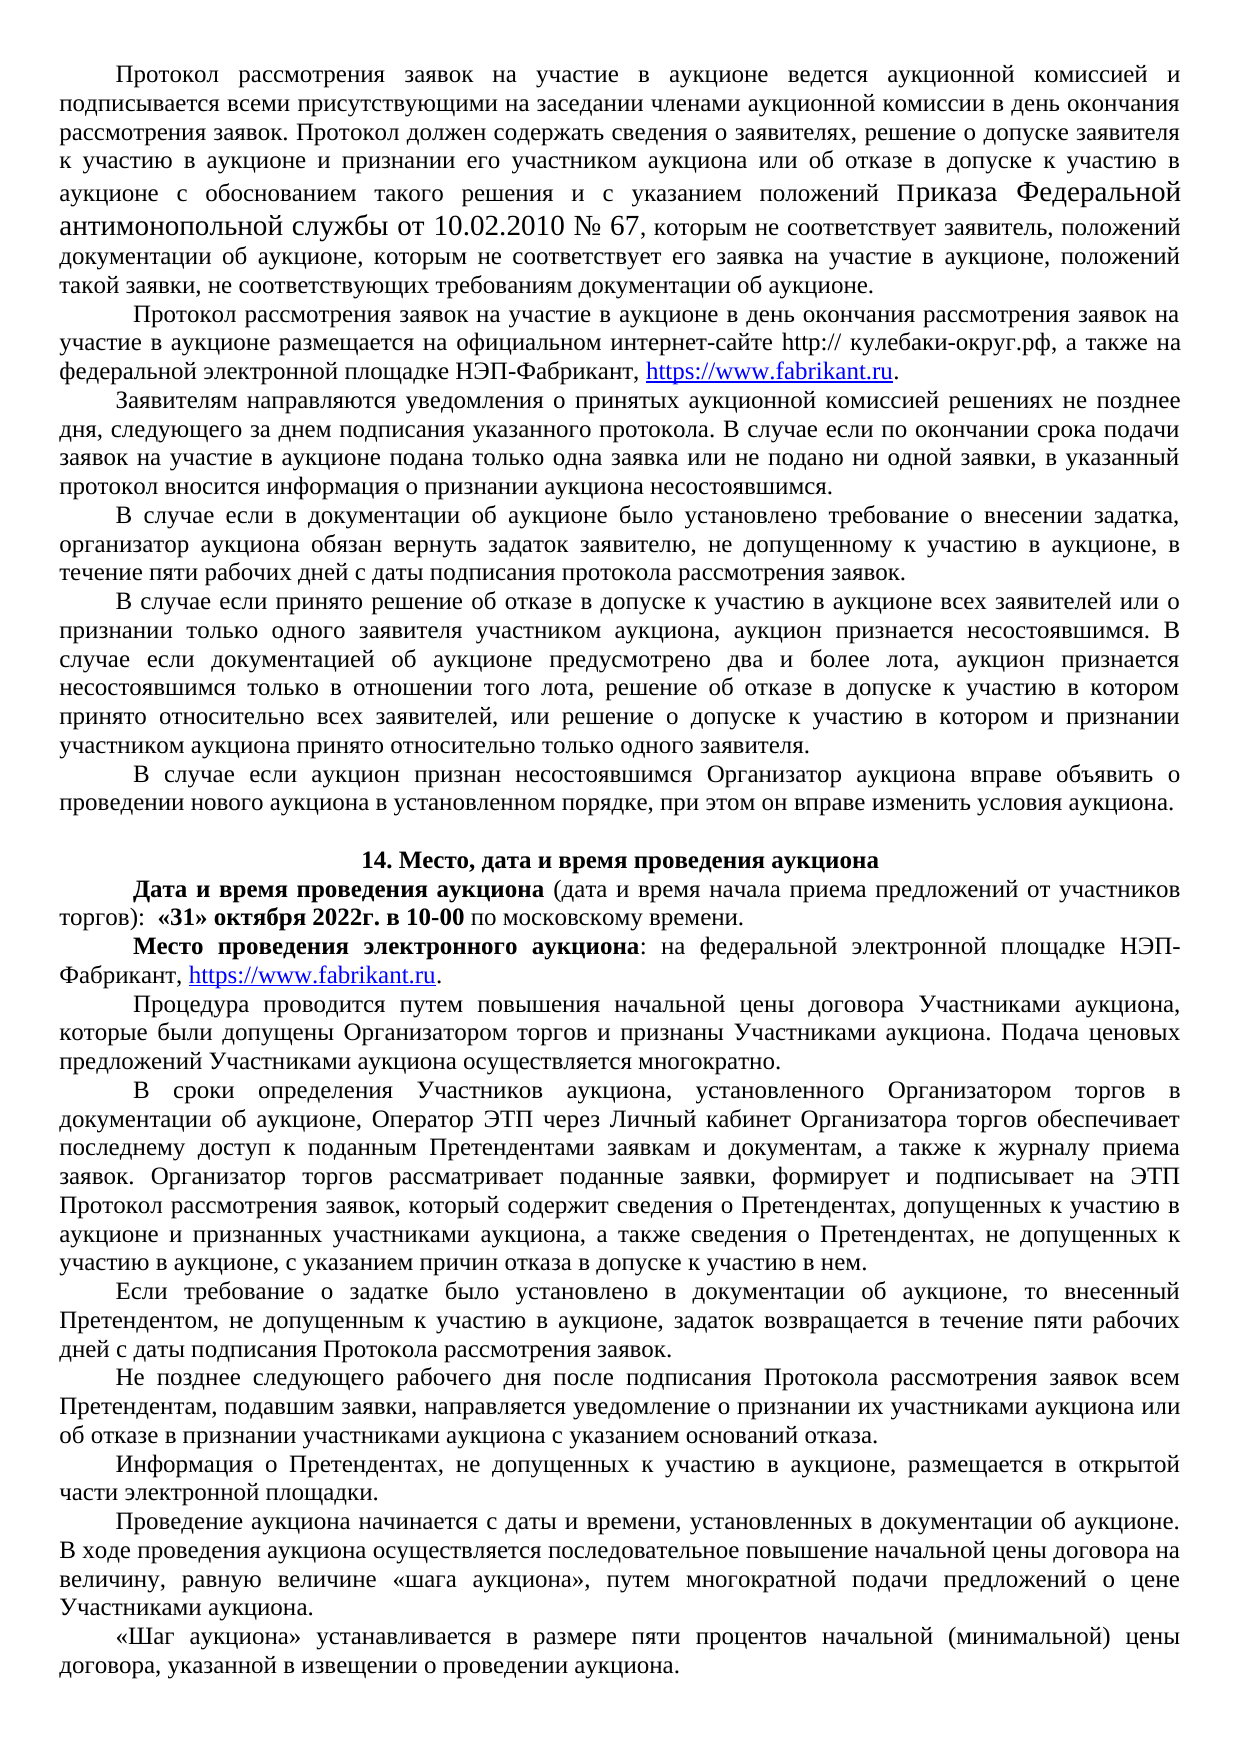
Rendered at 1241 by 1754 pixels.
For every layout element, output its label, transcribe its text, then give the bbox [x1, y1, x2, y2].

text В случае если принято решение об отказе в допуске к участию в аукционе всех заявителей или о признании только одного заявителя участником аукциона, аукцион признается несостоявшимся. В случае если документацией об аукционе предусмотрено два и более лота, аукцион признается несостоявшимся только в отношении того лота, решение об отказе в допуске к участию в котором принято относительно всех заявителей, или решение о допуске к участию в котором и признании участником аукциона принято относительно только одного заявителя. [59, 586, 1181, 759]
text «Шаг аукциона» устанавливается в размере пяти процентов начальной (минимальной) цены договора, указанной в извещении о проведении аукциона. [59, 1621, 1181, 1679]
text В сроки определения Участников аукциона, установленного Организатором торгов в документации об аукционе, Оператор ЭТП через Личный кабинет Организатора торгов обеспечивает последнему доступ к поданным Претендентами заявкам и документам, а также к журналу приема заявок. Организатор торгов рассматривает поданные заявки, формирует и подписывает на ЭТП Протокол рассмотрения заявок, который содержит сведения о Претендентах, допущенных к участию в аукционе и признанных участниками аукциона, а также сведения о Претендентах, не допущенных к участию в аукционе, с указанием причин отказа в допуске к участию в нем. [59, 1075, 1181, 1276]
text Процедура проводится путем повышения начальной цены договора Участниками аукциона, которые были допущены Организатором торгов и признаны Участниками аукциона. Подача ценовых предложений Участниками аукциона осуществляется многократно. [59, 989, 1181, 1075]
text Дата и время проведения аукциона (дата и время начала приема предложений от участников торгов): «31» октября 2022г. в 10-00 по московскому времени. [59, 874, 1181, 931]
text Заявителям направляются уведомления о принятых аукционной комиссией решениях не позднее дня, следующего за днем подписания указанного протокола. В случае если по окончании срока подачи заявок на участие в аукционе подана только одна заявка или не подано ни одной заявки, в указанный протокол вносится информация о признании аукциона несостоявшимся. [59, 385, 1181, 500]
text Протокол рассмотрения заявок на участие в аукционе в день окончания рассмотрения заявок на участие в аукционе размещается на официальном интернет-сайте http:// кулебаки-округ.рф, а также на федеральной электронной площадке НЭП-Фабрикант, https://www.fabrikant.ru. [59, 299, 1181, 385]
text Проведение аукциона начинается с даты и времени, установленных в документации об аукционе. В ходе проведения аукциона осуществляется последовательное повышение начальной цены договора на величину, равную величине «шага аукциона», путем многократной подачи предложений о цене Участниками аукциона. [59, 1506, 1181, 1621]
text Не позднее следующего рабочего дня после подписания Протокола рассмотрения заявок всем Претендентам, подавшим заявки, направляется уведомление о признании их участниками аукциона или об отказе в признании участниками аукциона с указанием оснований отказа. [59, 1362, 1181, 1449]
text Место проведения электронного аукциона: на федеральной электронной площадке НЭП-Фабрикант, https://www.fabrikant.ru. [59, 931, 1181, 989]
text 14. Место, дата и время проведения аукциона [59, 845, 1181, 874]
text Протокол рассмотрения заявок на участие в аукционе ведется аукционной комиссией и подписывается всеми присутствующими на заседании членами аукционной комиссии в день окончания рассмотрения заявок. Протокол должен содержать сведения о заявителях, решение о допуске заявителя к участию в аукционе и признании его участником аукциона или об отказе в допуске к участию в аукционе с обоснованием такого решения и с указанием положений Приказа Федеральной антимонопольной службы от 10.02.2010 № 67, которым не соответствует заявитель, положений документации об аукционе, которым не соответствует его заявка на участие в аукционе, положений такой заявки, не соответствующих требованиям документации об аукционе. [59, 59, 1181, 299]
text Информация о Претендентах, не допущенных к участию в аукционе, размещается в открытой части электронной площадки. [59, 1449, 1181, 1506]
text В случае если в документации об аукционе было установлено требование о внесении задатка, организатор аукциона обязан вернуть задаток заявителю, не допущенному к участию в аукционе, в течение пяти рабочих дней с даты подписания протокола рассмотрения заявок. [59, 500, 1181, 586]
list В случае если аукцион признан несостоявшимся Организатор аукциона вправе объявить о проведении нового аукциона в установленном порядке, при этом он вправе изменить условия аукциона. [59, 759, 1181, 816]
text Если требование о задатке было установлено в документации об аукционе, то внесенный Претендентом, не допущенным к участию в аукционе, задаток возвращается в течение пяти рабочих дней с даты подписания Протокола рассмотрения заявок. [59, 1276, 1181, 1362]
